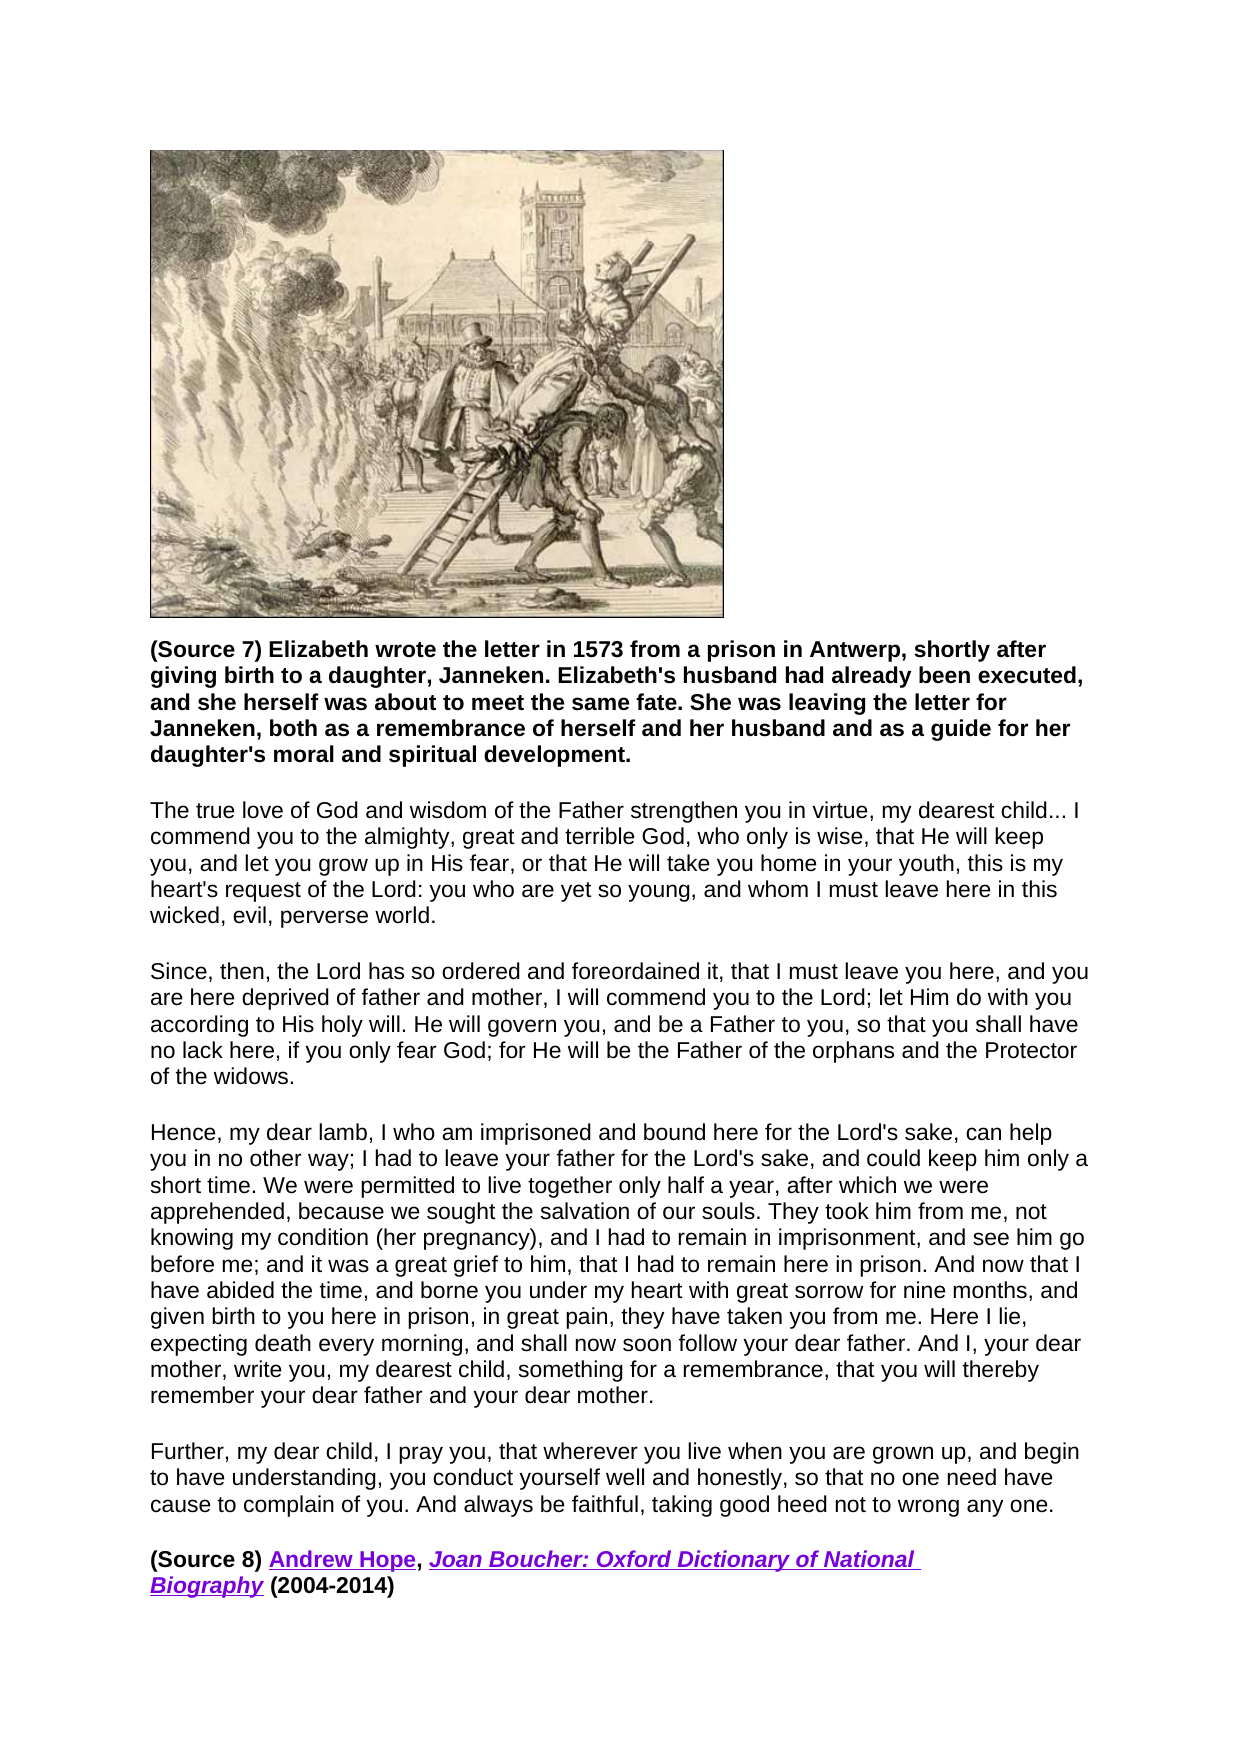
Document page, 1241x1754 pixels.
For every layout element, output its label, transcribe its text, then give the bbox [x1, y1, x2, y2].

subtitle (Source 7) Elizabeth wrote the letter in 1573 from a prison in Antwerp, shortly after giving birth to a daughter, Janneken. Elizabeth's husband had already been executed, and she herself was about to meet the same fate. She was leaving the letter for Janneken, both as a remembrance of herself and her husband and as a guide for her daughter's moral and spiritual development. [150, 636, 1090, 768]
text Hence, my dear lamb, I who am imprisoned and bound here for the Lord's sake, can help you in no other way; I had to leave your father for the Lord's sake, and could keep him only a short time. We were permitted to live together only half a year, after which we were apprehended, because we sought the salvation of our souls. They took him from me, not knowing my condition (her pregnancy), and I had to remain in imprisonment, and see him go before me; and it was a great grief to him, that I had to remain here in prison. And now that I have abided the time, and borne you under my heart with great sorrow for nine months, and given birth to you here in prison, in great pain, they have taken you from me. Here I lie, expecting death every morning, and shall now soon follow your dear father. And I, your dear mother, write you, my dearest child, something for a remembrance, that you will thereby remember your dear father and your dear mother. [150, 1119, 1090, 1409]
text Since, then, the Lord has so ordered and foreordained it, that I must leave you here, and you are here deprived of father and mother, I will commend you to the Lord; let Him do with you according to His holy will. He will govern you, and be a Father to you, so that you shall have no lack here, if you only fear God; for He will be the Father of the orphans and the Protector of the widows. [150, 958, 1090, 1090]
subtitle (Source 8) Andrew Hope, Joan Boucher: Oxford Dictionary of National Biography (2004-2014) [150, 1546, 1090, 1599]
picture [150, 150, 724, 618]
text The true love of God and wisdom of the Father strengthen you in virtue, my dearest child... I commend you to the almighty, great and terrible God, who only is wise, that He will keep you, and let you grow up in His fear, or that He will take you home in your youth, this is my heart's request of the Lord: you who are yet so young, and whom I must leave here in this wicked, evil, perverse world. [150, 797, 1090, 929]
text Further, my dear child, I pray you, that wherever you live when you are grown up, and begin to have understanding, you conduct yourself well and honestly, so that no one need have cause to complain of you. And always be faithful, taking good heed not to wrong any one. [150, 1438, 1090, 1517]
